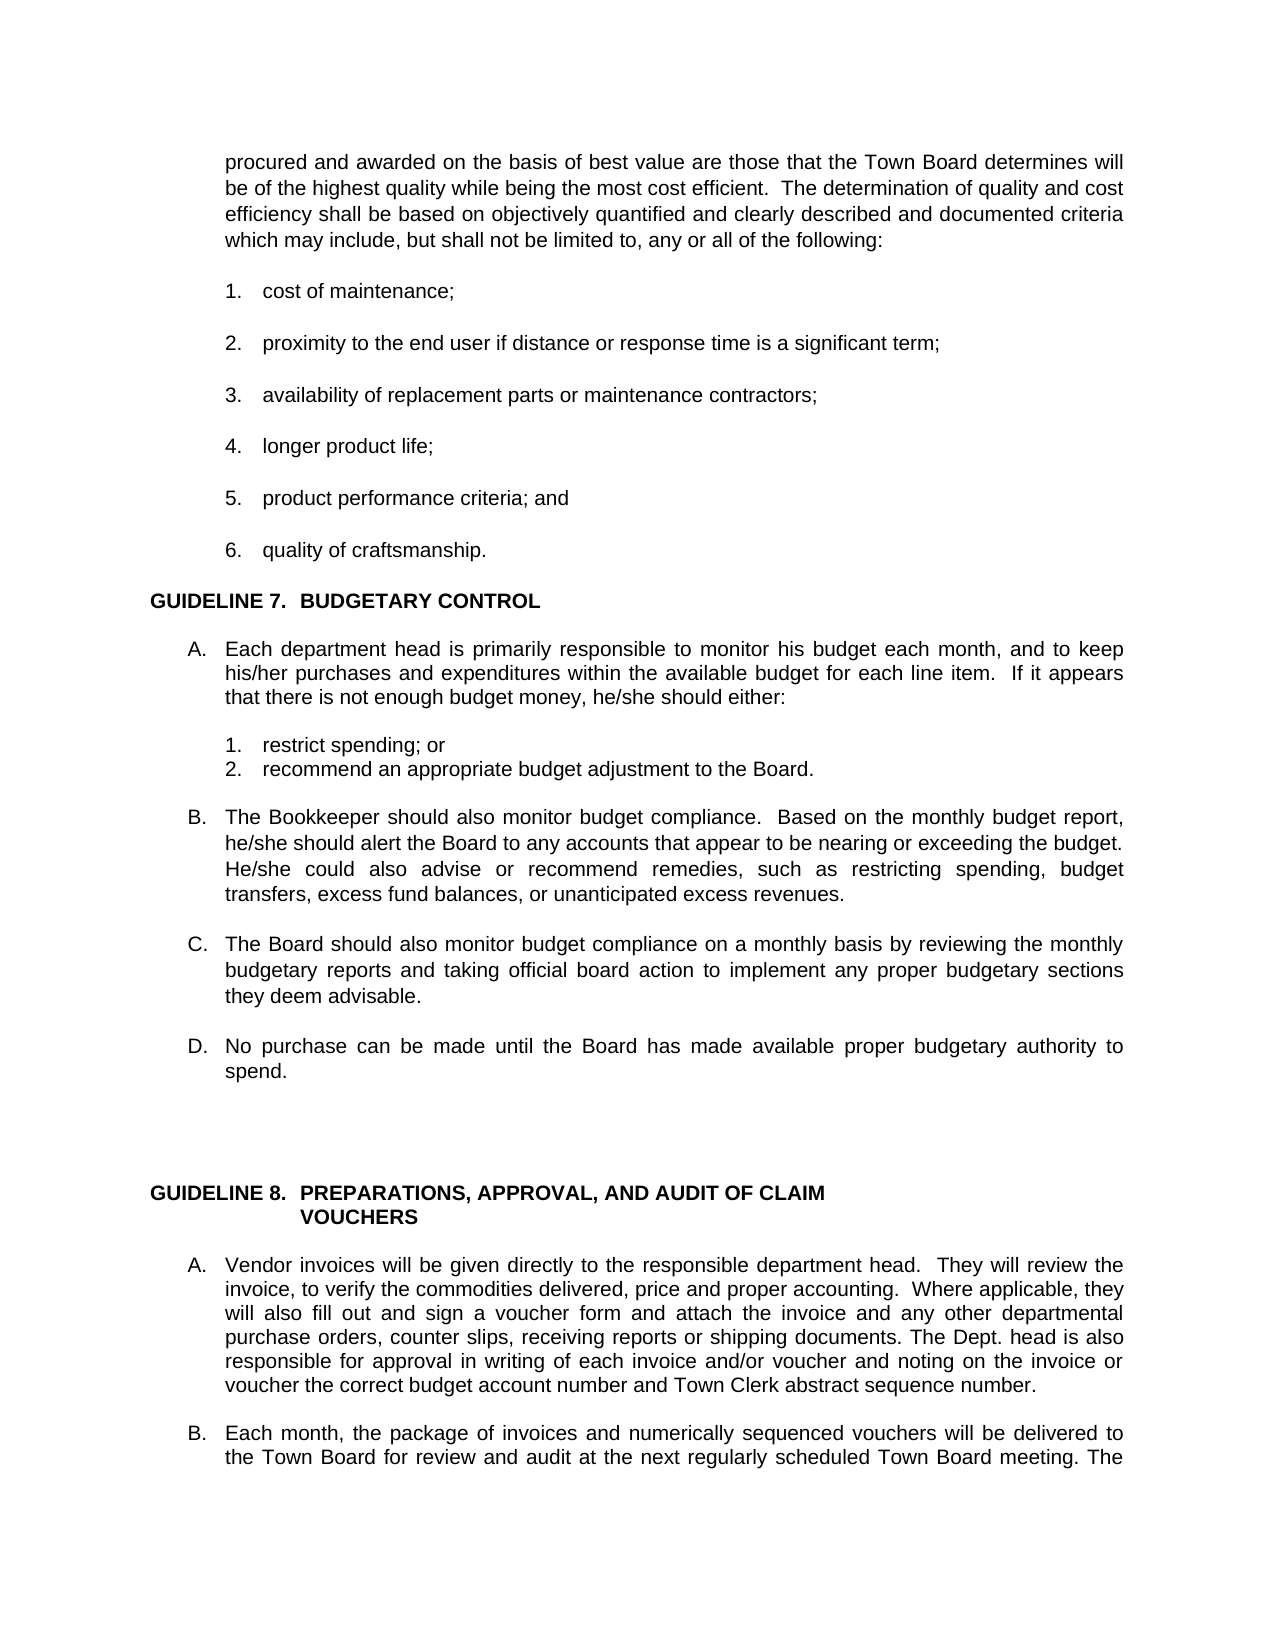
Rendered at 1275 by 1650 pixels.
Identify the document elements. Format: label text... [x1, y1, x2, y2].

text GUIDELINE 7. BUDGETARY CONTROL [150, 589, 1125, 613]
list restrict spending; or [225, 733, 1125, 757]
list cost of maintenance; [225, 279, 1125, 303]
list No purchase can be made until the Board has made available proper budgetary authority to spend. [187, 1033, 1125, 1083]
list Vendor invoices will be given directly to the responsible department head. They will review the invoice, to verify the commodities delivered, price and proper accounting. Where applicable, they will also fill out and sign a voucher form and attach the invoice and any other departmental purchase orders, counter slips, receiving reports or shipping documents. The Dept. head is also responsible for approval in writing of each invoice and/or voucher and noting on the invoice or voucher the correct budget account number and Town Clerk abstract sequence number. [187, 1253, 1125, 1397]
list quality of craftsmanship. [225, 537, 1125, 561]
text GUIDELINE 8. PREPARATIONS, APPROVAL, AND AUDIT OF CLAIM VOUCHERS [150, 1181, 1125, 1229]
list recommend an appropriate budget adjustment to the Board. [225, 757, 1125, 781]
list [187, 150, 1125, 251]
list The Bookkeeper should also monitor budget compliance. Based on the monthly budget report, he/she should alert the Board to any accounts that appear to be nearing or exceeding the budget. He/she could also advise or recommend remedies, such as restricting spending, budget transfers, excess fund balances, or unanticipated excess revenues. [187, 805, 1125, 906]
list The Board should also monitor budget compliance on a monthly basis by reviewing the monthly budgetary reports and taking official board action to implement any proper budgetary sections they deem advisable. [187, 932, 1125, 1008]
list product performance criteria; and [225, 486, 1125, 510]
list availability of replacement parts or maintenance contractors; [225, 382, 1125, 406]
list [187, 1421, 1125, 1468]
list proximity to the end user if distance or response time is a significant term; [225, 331, 1125, 355]
list longer product life; [225, 434, 1125, 458]
list Each department head is primarily responsible to monitor his budget each month, and to keep his/her purchases and expenditures within the available budget for each line item. If it appears that there is not enough budget money, he/she should either: [187, 637, 1125, 709]
